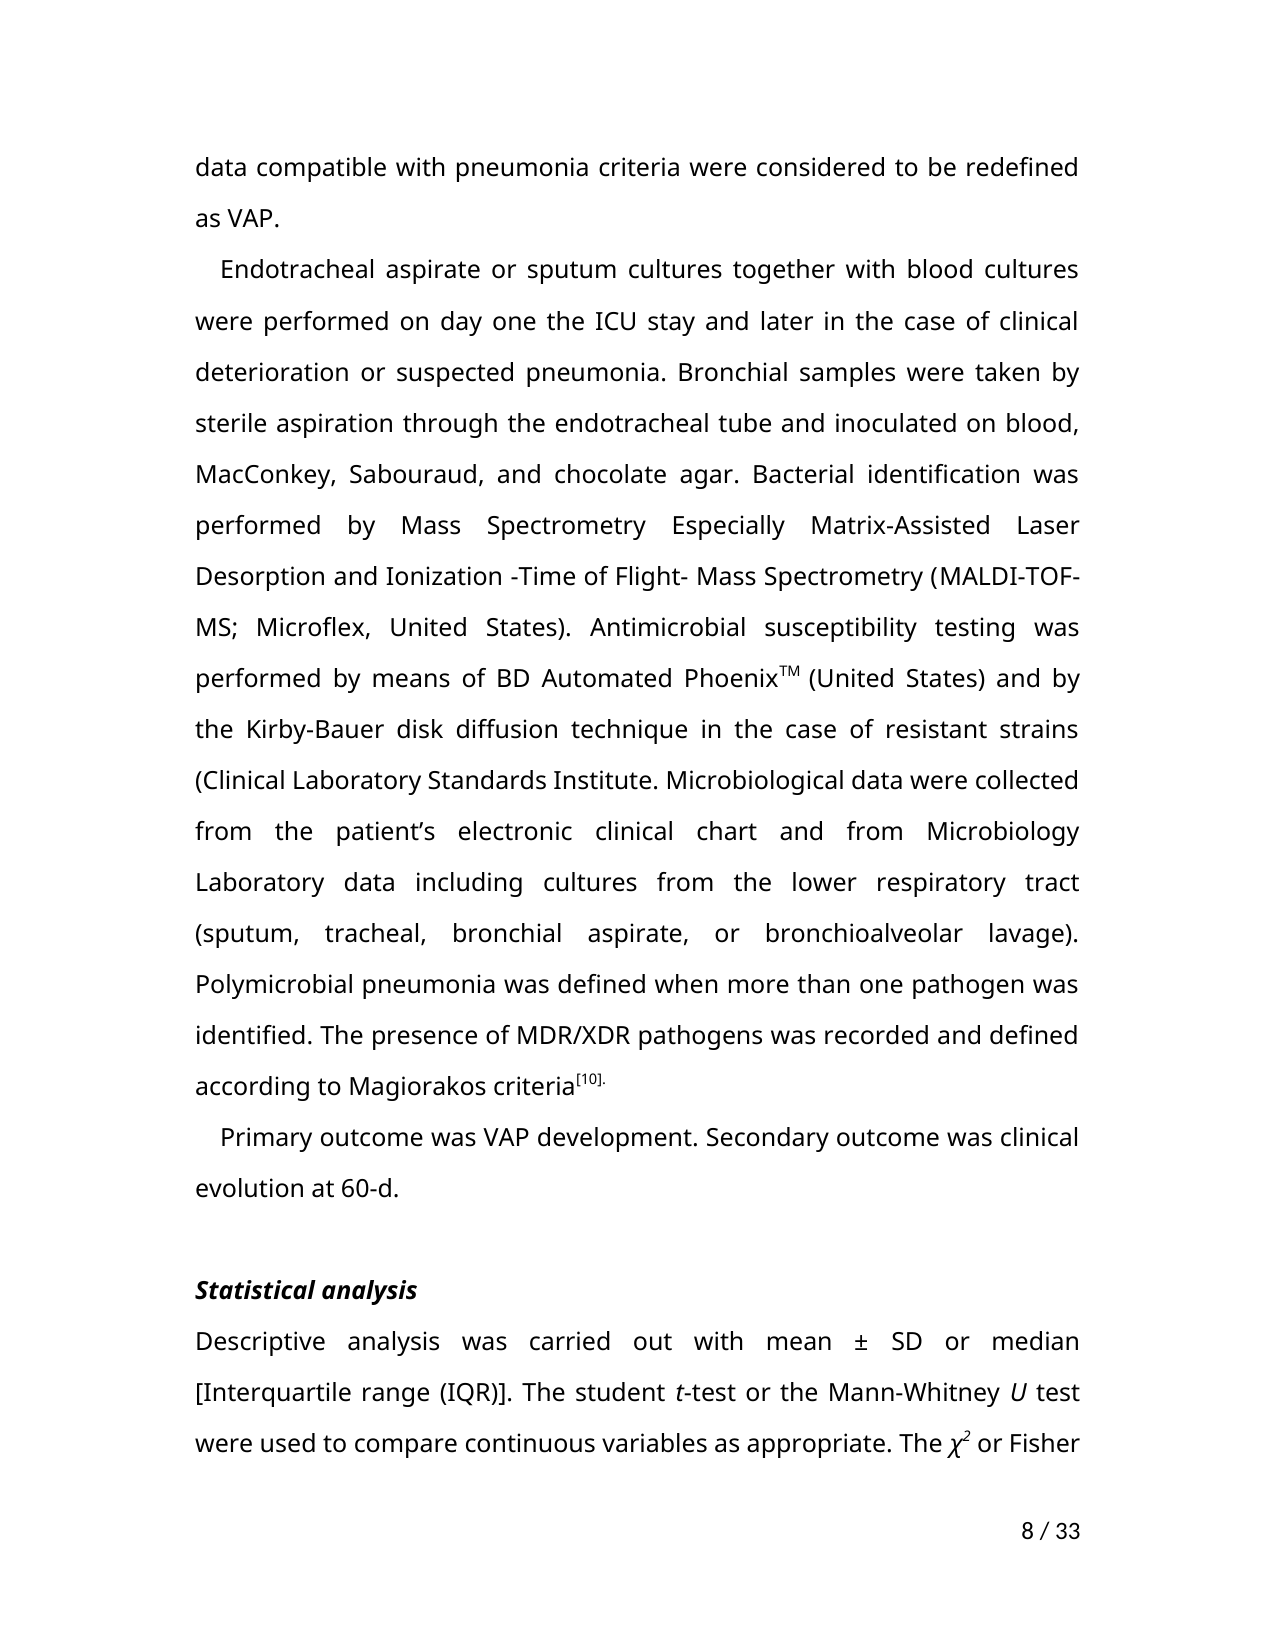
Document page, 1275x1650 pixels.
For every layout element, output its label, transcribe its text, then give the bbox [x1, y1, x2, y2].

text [195, 1324, 1080, 1460]
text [195, 150, 1080, 235]
text Endotracheal aspirate or sputum cultures together with blood cultures were performed on day one the ICU stay and later in the case of clinical deterioration or suspected pneumonia. Bronchial samples were taken by sterile aspiration through the endotracheal tube and inoculated on blood, MacConkey, Sabouraud, and chocolate agar. Bacterial identification was performed by Mass Spectrometry Especially Matrix-Assisted Laser Desorption and Ionization -Time of Flight- Mass Spectrometry (MALDI-TOF-MS; Microflex, United States). Antimicrobial susceptibility testing was performed by means of BD Automated PhoenixTM (United States) and by the Kirby-Bauer disk diffusion technique in the case of resistant strains (Clinical Laboratory Standards Institute. Microbiological data were collected from the patient’s electronic clinical chart and from Microbiology Laboratory data including cultures from the lower respiratory tract (sputum, tracheal, bronchial aspirate, or bronchioalveolar lavage). Polymicrobial pneumonia was defined when more than one pathogen was identified. The presence of MDR/XDR pathogens was recorded and defined according to Magiorakos criteria[10]. [195, 252, 1080, 1103]
text Statistical analysis [195, 1273, 1080, 1307]
text Primary outcome was VAP development. Secondary outcome was clinical evolution at 60-d. [195, 1120, 1080, 1205]
